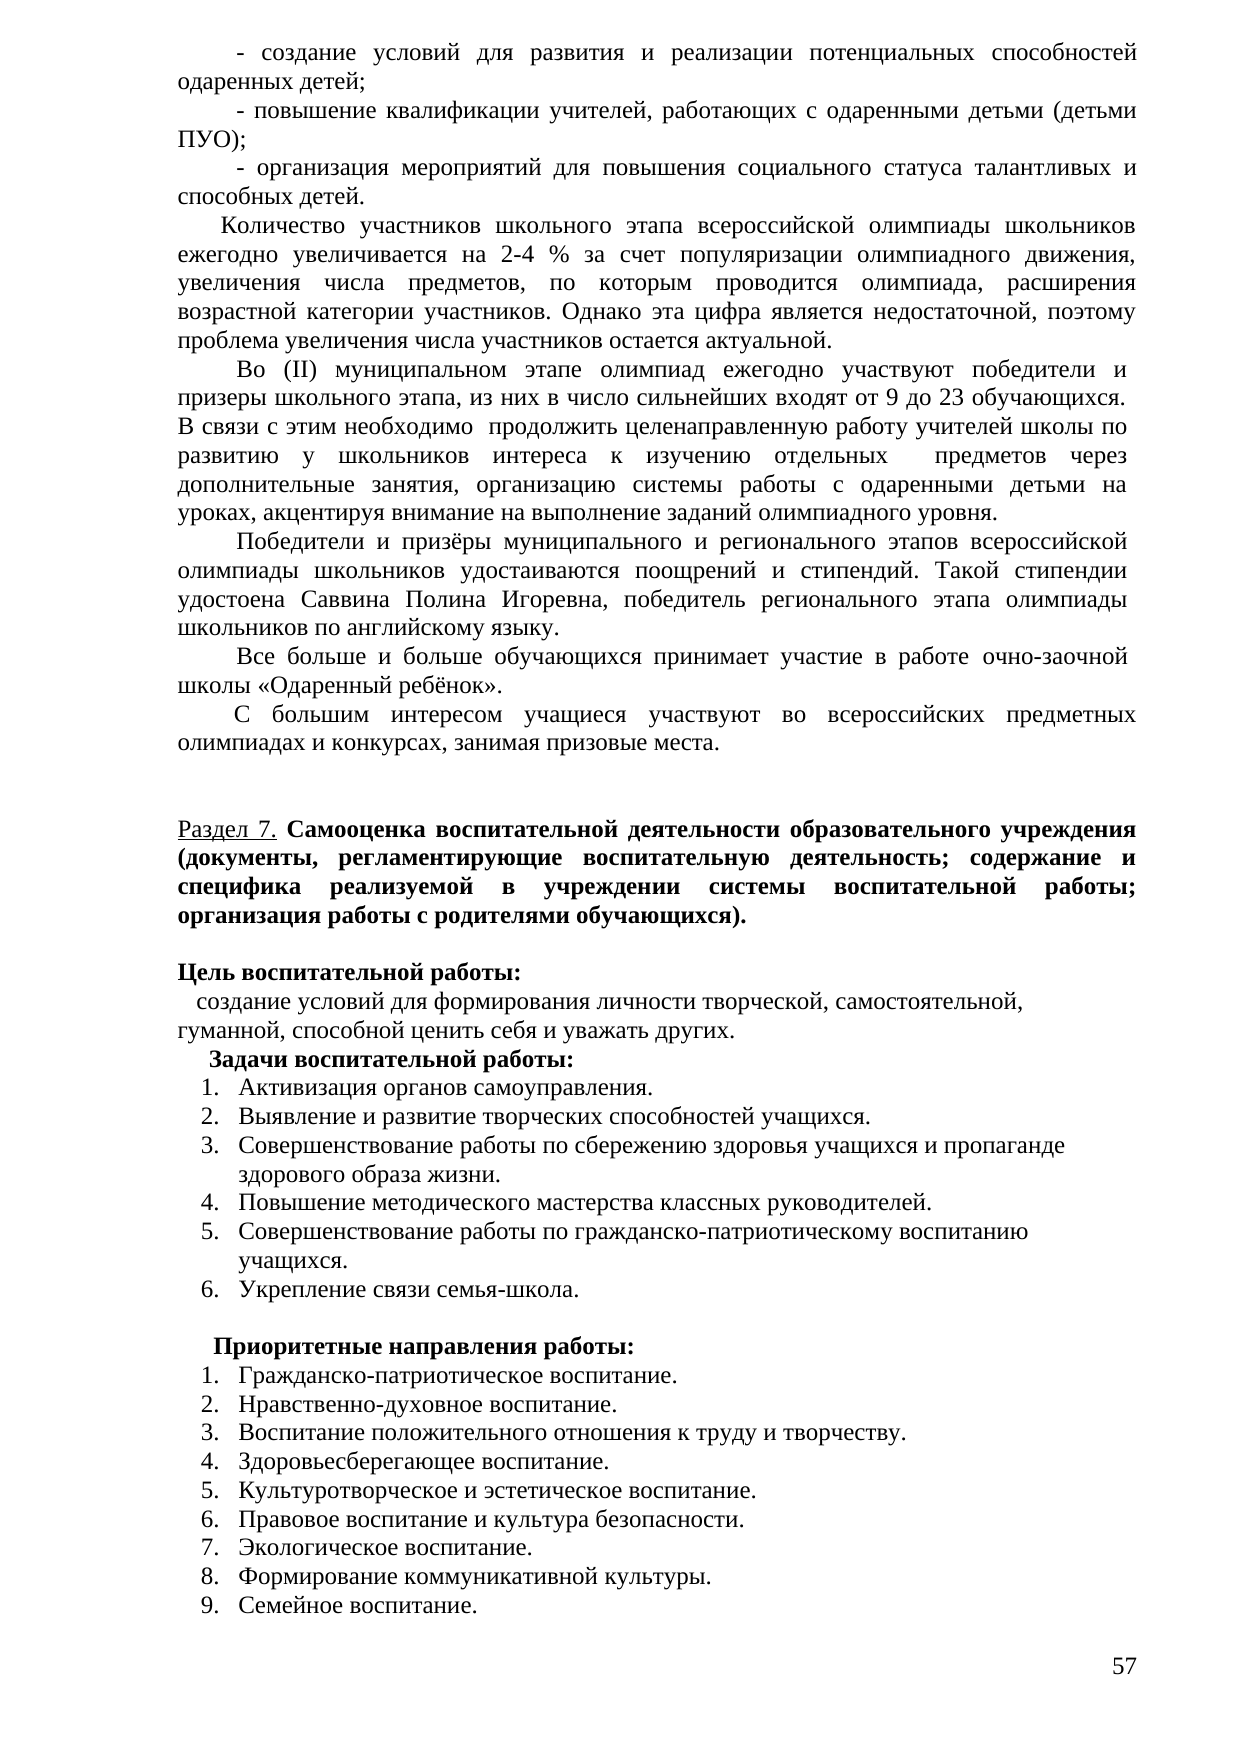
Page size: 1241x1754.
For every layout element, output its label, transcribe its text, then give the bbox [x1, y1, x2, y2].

text Количество участников школьного этапа всероссийской олимпиады школьников ежегодно увеличивается на 2-4 % за счет популяризации олимпиадного движения, увеличения числа предметов, по которым проводится олимпиада, расширения возрастной категории участников. Однако эта цифра является недостаточной, поэтому проблема увеличения числа участников остается актуальной. [177, 210, 1137, 354]
list Воспитание положительного отношения к труду и творчеству. [201, 1417, 1137, 1446]
list Экологическое воспитание. [201, 1532, 1137, 1561]
list - организация мероприятий для повышения социального статуса талантливых и способных детей. [177, 152, 1138, 210]
text Приоритетные направления работы: [201, 1331, 1137, 1360]
list Повышение методического мастерства классных руководителей. [201, 1187, 1137, 1216]
list - создание условий для развития и реализации потенциальных способностей одаренных детей; [177, 37, 1138, 95]
list Правовое воспитание и культура безопасности. [201, 1504, 1137, 1532]
list - повышение квалификации учителей, работающих с одаренными детьми (детьми ПУО); [177, 95, 1138, 152]
list Культуротворческое и эстетическое воспитание. [201, 1475, 1137, 1504]
text Цель воспитательной работы: [177, 957, 1137, 986]
text Во (II) муниципальном этапе олимпиад ежегодно участвуют победители и призеры школьного этапа, из них в число сильнейших входят от 9 до 23 обучающихся. В связи с этим необходимо продолжить целенаправленную работу учителей школы по развитию у школьников интереса к изучению отдельных предметов через дополнительные занятия, организацию системы работы с одаренными детьми на уроках, акцентируя внимание на выполнение заданий олимпиадного уровня. [177, 354, 1128, 526]
list Здоровьесберегающее воспитание. [201, 1446, 1137, 1475]
list Укрепление связи семья-школа. [201, 1274, 1137, 1302]
list Семейное воспитание. [201, 1590, 1137, 1619]
list Активизация органов самоуправления. [201, 1072, 1137, 1101]
list Гражданско-патриотическое воспитание. [201, 1360, 1137, 1389]
list Формирование коммуникативной культуры. [201, 1561, 1137, 1590]
text Победители и призёры муниципального и регионального этапов всероссийской олимпиады школьников удостаиваются поощрений и стипендий. Такой стипендии удостоена Саввина Полина Игоревна, победитель регионального этапа олимпиады школьников по английскому языку. [177, 526, 1128, 641]
list Совершенствование работы по сбережению здоровья учащихся и пропаганде здорового образа жизни. [201, 1130, 1137, 1187]
text Задачи воспитательной работы: [177, 1044, 1137, 1072]
text Раздел 7. Самооценка воспитательной деятельности образовательного учреждения (документы, регламентирующие воспитательную деятельность; содержание и специфика реализуемой в учреждении системы воспитательной работы; организация работы с родителями обучающихся). [177, 814, 1137, 929]
text создание условий для формирования личности творческой, самостоятельной, гуманной, способной ценить себя и уважать других. [177, 986, 1137, 1044]
list Совершенствование работы по гражданско-патриотическому воспитанию учащихся. [201, 1216, 1137, 1274]
text С большим интересом учащиеся участвуют во всероссийских предметных олимпиадах и конкурсах, занимая призовые места. [177, 699, 1137, 756]
list Нравственно-духовное воспитание. [201, 1389, 1137, 1417]
list Выявление и развитие творческих способностей учащихся. [201, 1101, 1137, 1130]
text Все больше и больше обучающихся принимает участие в работе очно-заочной школы «Одаренный ребёнок». [177, 641, 1128, 699]
